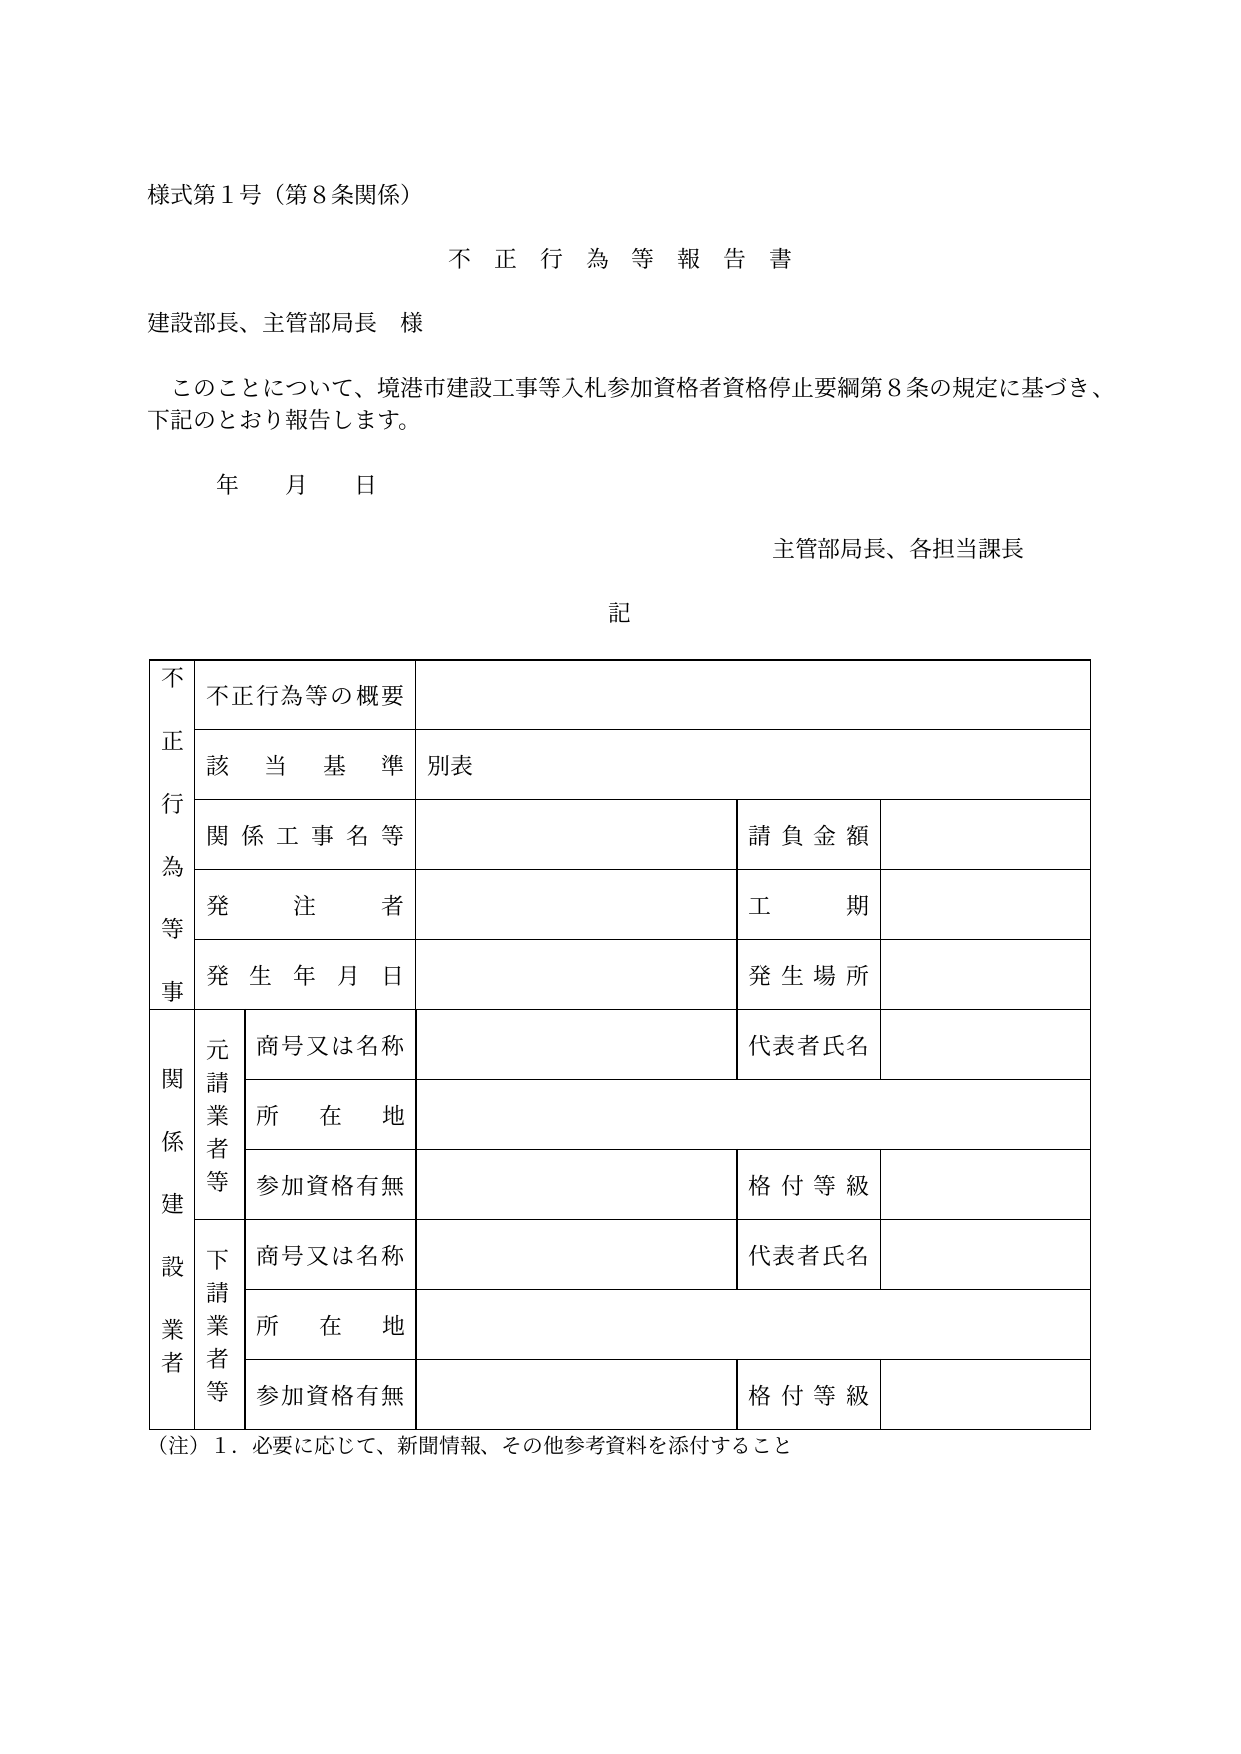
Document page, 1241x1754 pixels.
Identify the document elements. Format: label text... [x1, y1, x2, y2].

table_cell 所在地 [246, 1080, 415, 1149]
text 年 月 日 [148, 467, 1092, 500]
text （注）１．必要に応じて、新聞情報、その他参考資料を添付すること [148, 1430, 1092, 1459]
table_cell [417, 1360, 736, 1428]
text このことについて、境港市建設工事等入札参加資格者資格停止要綱第８条の規定に基づき、下記のとおり報告します。 [148, 370, 1092, 436]
table_cell [416, 940, 736, 1009]
table_cell 所在地 [246, 1290, 415, 1359]
table_cell [417, 1010, 736, 1079]
table_cell 元 請 業 者 等 [195, 1010, 244, 1219]
table_cell 格付等級 [738, 1360, 880, 1428]
text 様式第１号（第８条関係） [148, 177, 1092, 210]
table_cell [417, 1080, 1090, 1149]
table_cell 工期 [738, 870, 880, 939]
table_cell [416, 800, 736, 869]
table_cell 発生場所 [738, 940, 880, 1009]
table_cell 該当基準 [195, 730, 415, 799]
table_cell 商号又は名称 [246, 1010, 415, 1079]
table_cell 代表者氏名 [738, 1010, 880, 1079]
table_cell [881, 1150, 1090, 1219]
table_cell 関 係 建 設 業 者 [150, 1010, 194, 1428]
table_cell [417, 1290, 1090, 1359]
text 記 [148, 595, 1092, 628]
text 主管部局長、各担当課長 [148, 531, 1024, 564]
table_cell [881, 800, 1090, 869]
table_header 不正行為等の概要 [195, 661, 415, 729]
table_cell [881, 1010, 1090, 1079]
table_cell 下 請 業 者 等 [195, 1220, 244, 1428]
table_cell 商号又は名称 [246, 1220, 415, 1289]
table_cell 関係工事名等 [195, 800, 415, 869]
text 不 正 行 為 等 報 告 書 [148, 241, 1092, 274]
table_cell [417, 1220, 736, 1289]
table_cell 格付等級 [738, 1150, 880, 1219]
table_cell [881, 1360, 1090, 1428]
table_cell 請負金額 [738, 800, 880, 869]
table_header [416, 661, 1090, 729]
table_cell 参加資格有無 [246, 1150, 415, 1219]
table_cell 発生年月日 [195, 940, 415, 1009]
table_cell [881, 940, 1090, 1009]
text 建設部長、主管部局長 様 [148, 306, 1092, 338]
table_cell 別表 [416, 730, 1090, 799]
table_cell 発注者 [195, 870, 415, 939]
table_cell [416, 870, 736, 939]
table_cell 参加資格有無 [246, 1360, 415, 1428]
table_cell 代表者氏名 [738, 1220, 880, 1289]
table_cell [417, 1150, 736, 1219]
table_cell [881, 870, 1090, 939]
table_header 不 正 行 為 等 事 項 [150, 661, 194, 1009]
table_cell [881, 1220, 1090, 1289]
